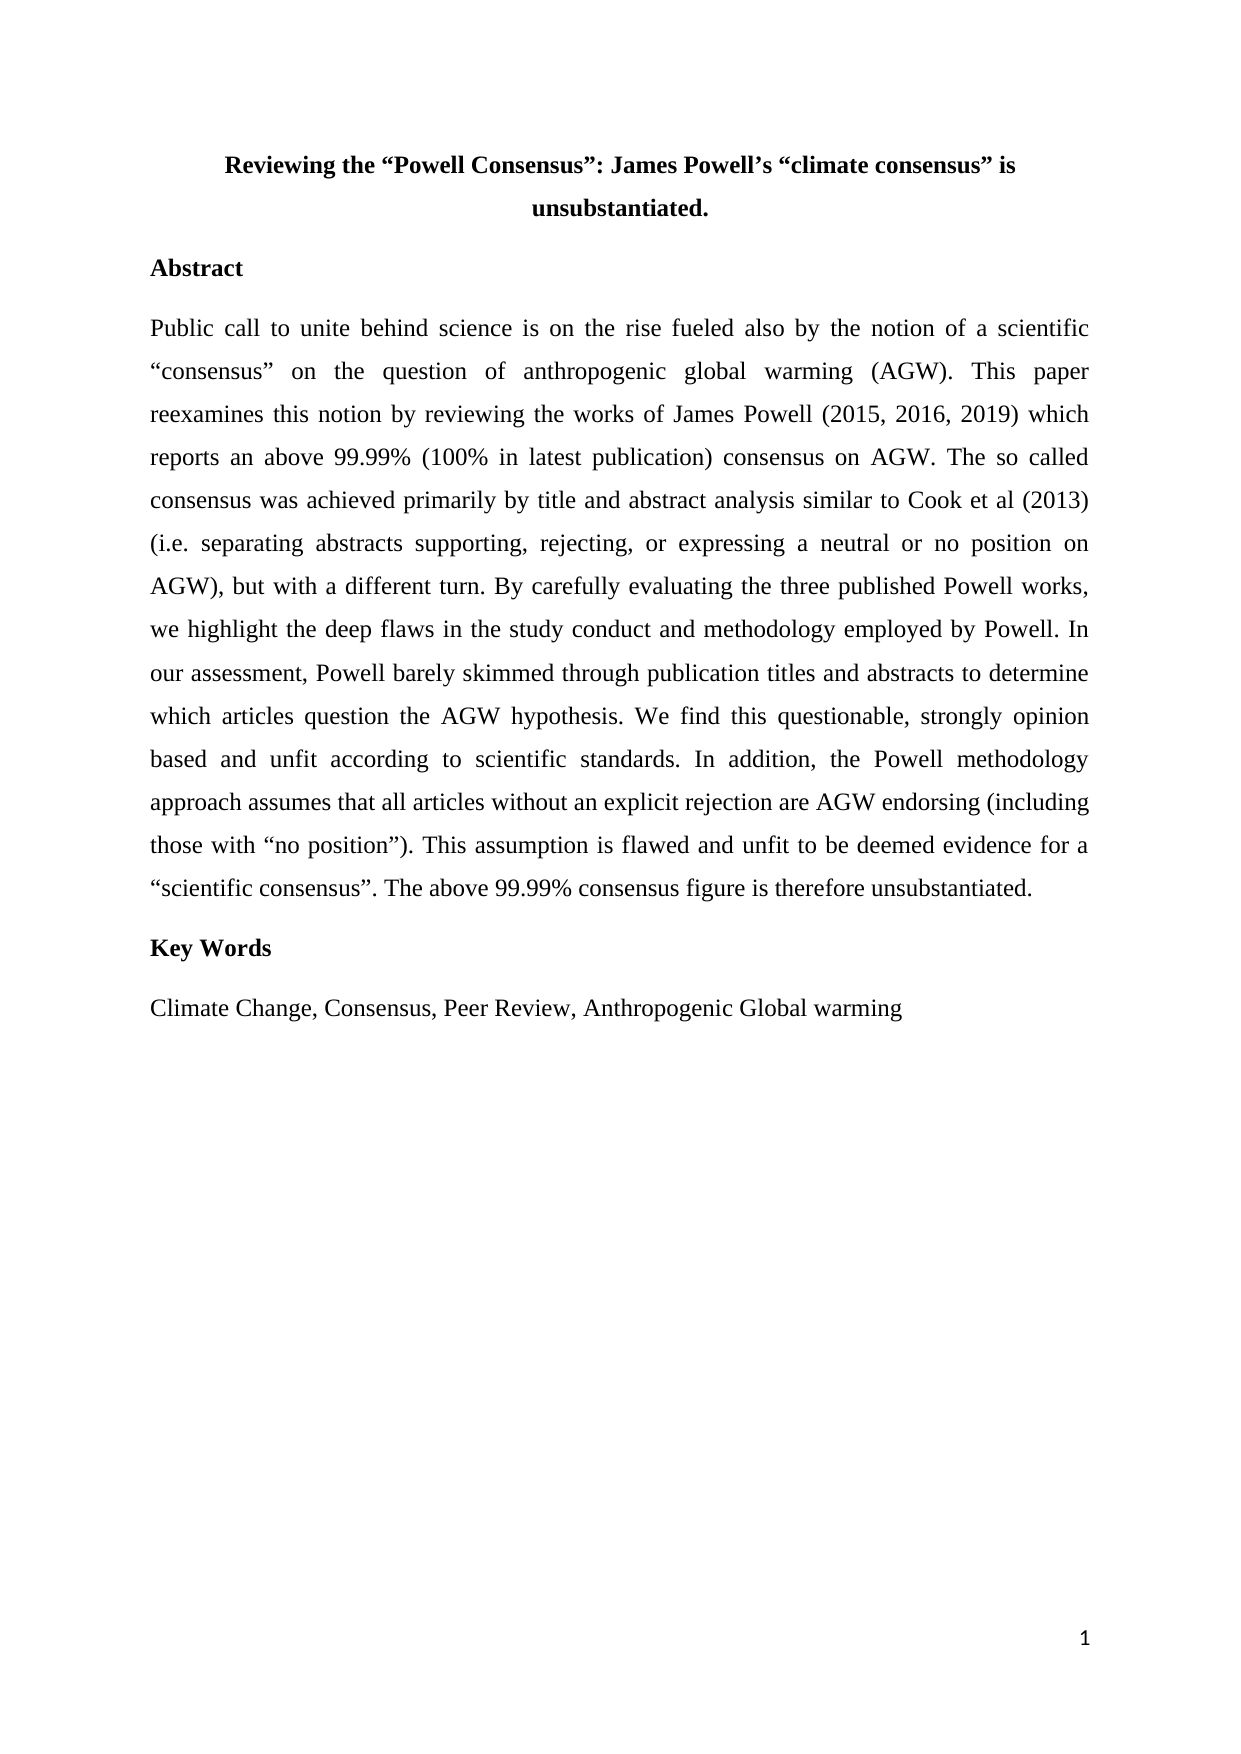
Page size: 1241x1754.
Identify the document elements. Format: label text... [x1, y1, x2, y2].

text Abstract [150, 253, 1090, 282]
text Public call to unite behind science is on the rise fueled also by the notion of a scientific “consensus” on the question of anthropogenic global warming (AGW). This paper reexamines this notion by reviewing the works of James Powell (2015, 2016, 2019) which reports an above 99.99% (100% in latest publication) consensus on AGW. The so called consensus was achieved primarily by title and abstract analysis similar to Cook et al (2013) (i.e. separating abstracts supporting, rejecting, or expressing a neutral or no position on AGW), but with a different turn. By carefully evaluating the three published Powell works, we highlight the deep flaws in the study conduct and methodology employed by Powell. In our assessment, Powell barely skimmed through publication titles and abstracts to determine which articles question the AGW hypothesis. We find this questionable, strongly opinion based and unfit according to scientific standards. In addition, the Powell methodology approach assumes that all articles without an explicit rejection are AGW endorsing (including those with “no position”). This assumption is flawed and unfit to be deemed evidence for a “scientific consensus”. The above 99.99% consensus figure is therefore unsubstantiated. [150, 313, 1090, 902]
text Climate Change, Consensus, Peer Review, Anthropogenic Global warming [150, 993, 1090, 1022]
text Key Words [150, 933, 1090, 962]
text Reviewing the “Powell Consensus”: James Powell’s “climate consensus” is unsubstantiated. [150, 150, 1090, 222]
